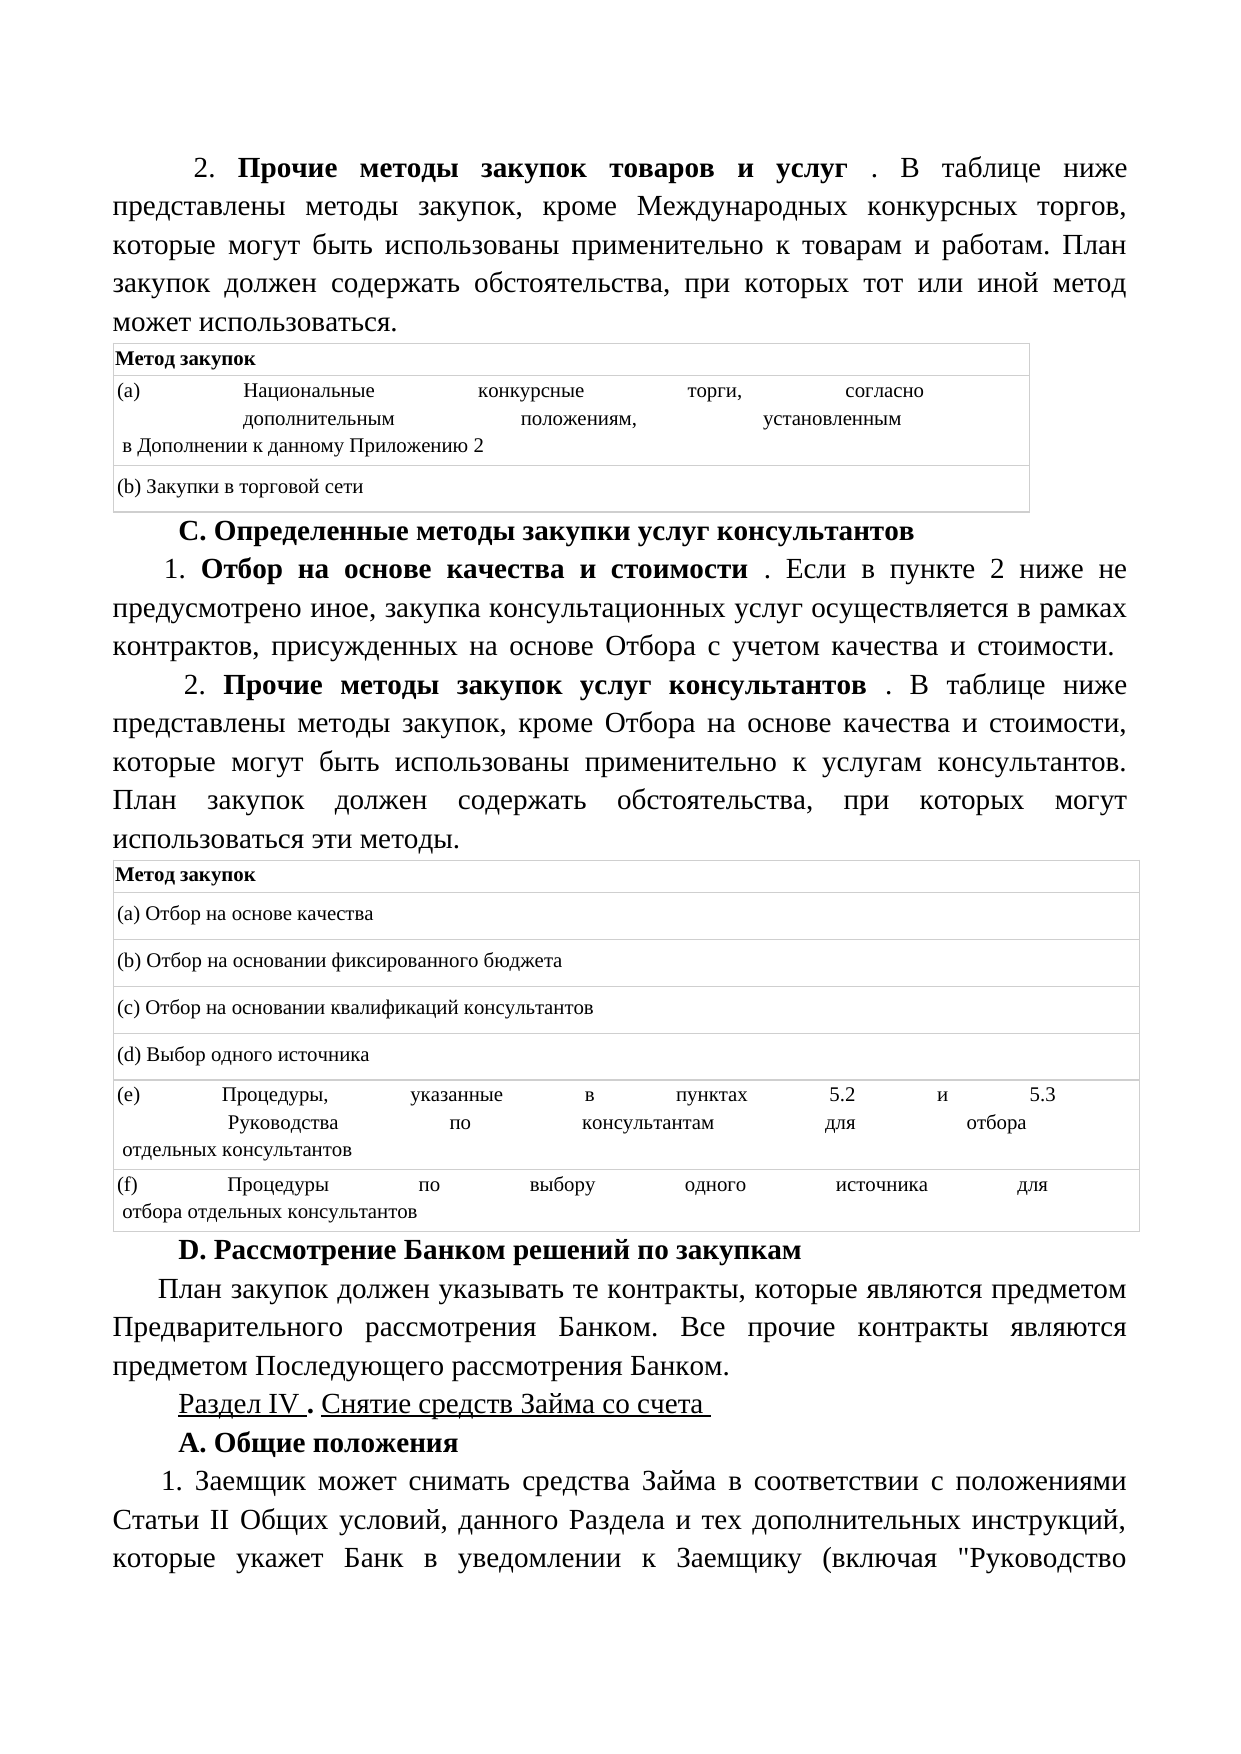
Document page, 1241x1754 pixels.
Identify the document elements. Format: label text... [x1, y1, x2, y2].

text С. Определенные методы закупки услуг консультантов [112, 513, 1128, 546]
table_cell (b) Закупки в торговой сети [114, 466, 1029, 511]
table_cell (c) Отбор на основании квалификаций консультантов [114, 987, 1139, 1032]
table_cell (а) Национальные конкурсные торги, согласно дополнительным положениям, установленным в Дополнении к данному Приложению 2 [114, 376, 1029, 464]
table_cell (d) Выбор одного источника [114, 1034, 1139, 1079]
table_cell (a) Отбор на основе качества [114, 893, 1139, 939]
table_cell (f) Процедуры по выбору одного источника для отбора отдельных консультантов [114, 1170, 1139, 1231]
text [112, 1463, 1128, 1574]
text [112, 150, 1128, 338]
text А. Общие положения [112, 1425, 1128, 1458]
table_header Метод закупок [114, 344, 1029, 375]
table_header Метод закупок [114, 861, 1139, 892]
text Раздел IV . Снятие средств Займа со счета [112, 1386, 1128, 1420]
text План закупок должен указывать те контракты, которые являются предметом Предварительного рассмотрения Банком. Все прочие контракты являются предметом Последующего рассмотрения Банком. [112, 1271, 1128, 1381]
table_cell (e) Процедуры, указанные в пунктах 5.2 и 5.3 Руководства по консультантам для отбора отдельных консультантов [114, 1081, 1139, 1169]
table_cell (b) Отбор на основании фиксированного бюджета [114, 940, 1139, 986]
text 1. Отбор на основе качества и стоимости . Если в пункте 2 ниже не предусмотрено иное, закупка консультационных услуг осуществляется в рамках контрактов, присужденных на основе Отбора с учетом качества и стоимости. 2. Прочие методы закупок услуг консультантов . В таблице ниже представлены методы закупок, кроме Отбора на основе качества и стоимости, которые могут быть использованы применительно к услугам консультантов. План закупок должен содержать обстоятельства, при которых могут использоваться эти методы. [112, 551, 1128, 854]
text D. Рассмотрение Банком решений по закупкам [112, 1232, 1128, 1266]
